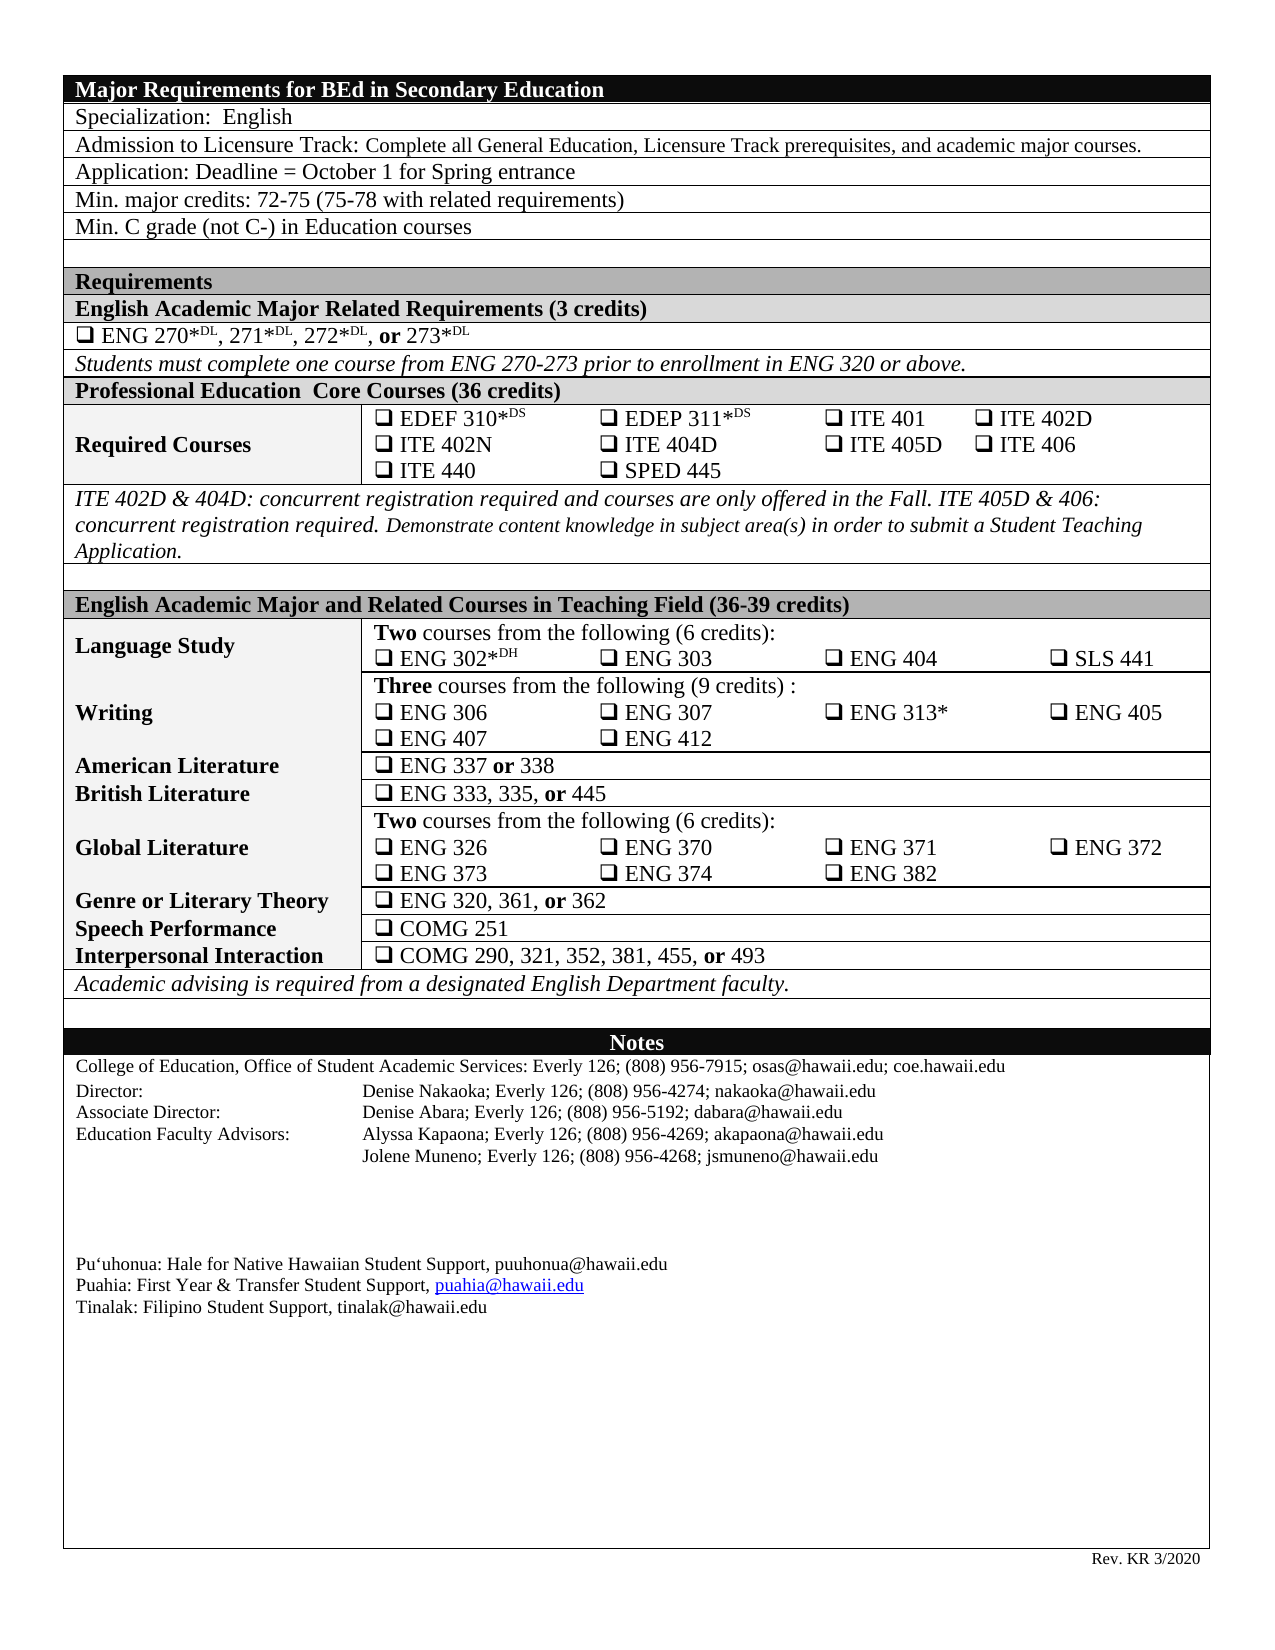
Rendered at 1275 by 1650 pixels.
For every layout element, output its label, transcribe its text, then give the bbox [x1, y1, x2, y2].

table_cell Language Study [64, 619, 361, 671]
table_cell Two courses from the following (6 credits): ENG 302*DH ENG 303 ENG 404 SLS 441 [362, 619, 1210, 671]
text Rev. KR 3/2020 [75, 1549, 1200, 1568]
table_cell Application: Deadline = October 1 for Spring entrance [64, 158, 1210, 184]
table_cell Global Literature [64, 806, 361, 886]
table_cell College of Education, Office of Student Academic Services: Everly 126; (808) 956-7915; osas@hawaii.edu; coe.hawaii.edu [64, 1055, 1209, 1080]
table_cell [64, 999, 1210, 1027]
table_cell ENG 270*DL, 271*DL, 272*DL, or 273*DL [64, 323, 1210, 349]
table_cell Min. C grade (not C-) in Education courses [64, 213, 1210, 239]
table_cell COMG 290, 321, 352, 381, 455, or 493 [362, 942, 1210, 968]
table_cell Admission to Licensure Track: Complete all General Education, Licensure Track prerequisites, and academic major courses. [64, 131, 1210, 157]
table_cell Writing [64, 671, 361, 751]
table_cell ENG 333, 335, or 445 [362, 780, 1210, 806]
table_header Major Requirements for BEd in Secondary Education [64, 76, 1210, 102]
table_cell Notes [64, 1029, 1210, 1055]
table_cell Speech Performance [64, 914, 361, 941]
table_cell English Academic Major and Related Courses in Teaching Field (36-39 credits) [64, 591, 1210, 618]
table_cell ENG 320, 361, or 362 [362, 888, 1210, 914]
table_cell ITE 402D & 404D: concurrent registration required and courses are only offered in the Fall. ITE 405D & 406: concurrent registration required. Demonstrate content knowledge in subject area(s) in order to submit a Student Teaching Application. [64, 485, 1210, 563]
table_cell Requirements [64, 268, 1210, 294]
table_cell Min. major credits: 72-75 (75-78 with related requirements) [64, 186, 1210, 212]
table_cell Specialization: English [64, 104, 1210, 130]
table_cell Director: Associate Director: Education Faculty Advisors: [64, 1080, 350, 1231]
table_cell Three courses from the following (9 credits) : ENG 306 ENG 307 ENG 313* ENG 405 ENG 407 ENG 412 [362, 673, 1210, 751]
table_cell Pu‘uhonua: Hale for Native Hawaiian Student Support, puuhonua@hawaii.edu Puahia: First Year & Transfer Student Support, puahia@hawaii.edu Tinalak: Filipino Student Support, tinalak@hawaii.edu [64, 1231, 1209, 1548]
table_cell Interpersonal Interaction [64, 941, 361, 968]
table_cell Required Courses [64, 405, 361, 484]
table_cell English Academic Major Related Requirements (3 credits) [64, 295, 1210, 322]
table_cell British Literature [64, 779, 361, 806]
table_cell Denise Nakaoka; Everly 126; (808) 956-4274; nakaoka@hawaii.edu Denise Abara; Everly 126; (808) 956-5192; dabara@hawaii.edu Alyssa Kapaona; Everly 126; (808) 956-4269; akapaona@hawaii.edu Jolene Muneno; Everly 126; (808) 956-4268; jsmuneno@hawaii.edu [350, 1080, 1209, 1231]
table_cell COMG 251 [362, 915, 1210, 941]
table_cell EDEF 310*DS EDEP 311*DS ITE 401 ITE 402D ITE 402N ITE 404D ITE 405D ITE 406 ITE 440 SPED 445 [362, 405, 1210, 484]
table_cell Students must complete one course from ENG 270-273 prior to enrollment in ENG 320 or above. [64, 350, 1210, 376]
table_cell American Literature [64, 751, 361, 779]
table_cell ENG 337 or 338 [362, 753, 1210, 779]
table_cell [64, 240, 1210, 267]
table_cell Two courses from the following (6 credits): ENG 326 ENG 370 ENG 371 ENG 372 ENG 373 ENG 374 ENG 382 [362, 807, 1210, 886]
table_cell [64, 564, 1210, 590]
table_cell Professional Education Core Courses (36 credits) [64, 378, 1210, 404]
table_cell Academic advising is required from a designated English Department faculty. [64, 970, 1210, 998]
table_cell Genre or Literary Theory [64, 886, 361, 914]
